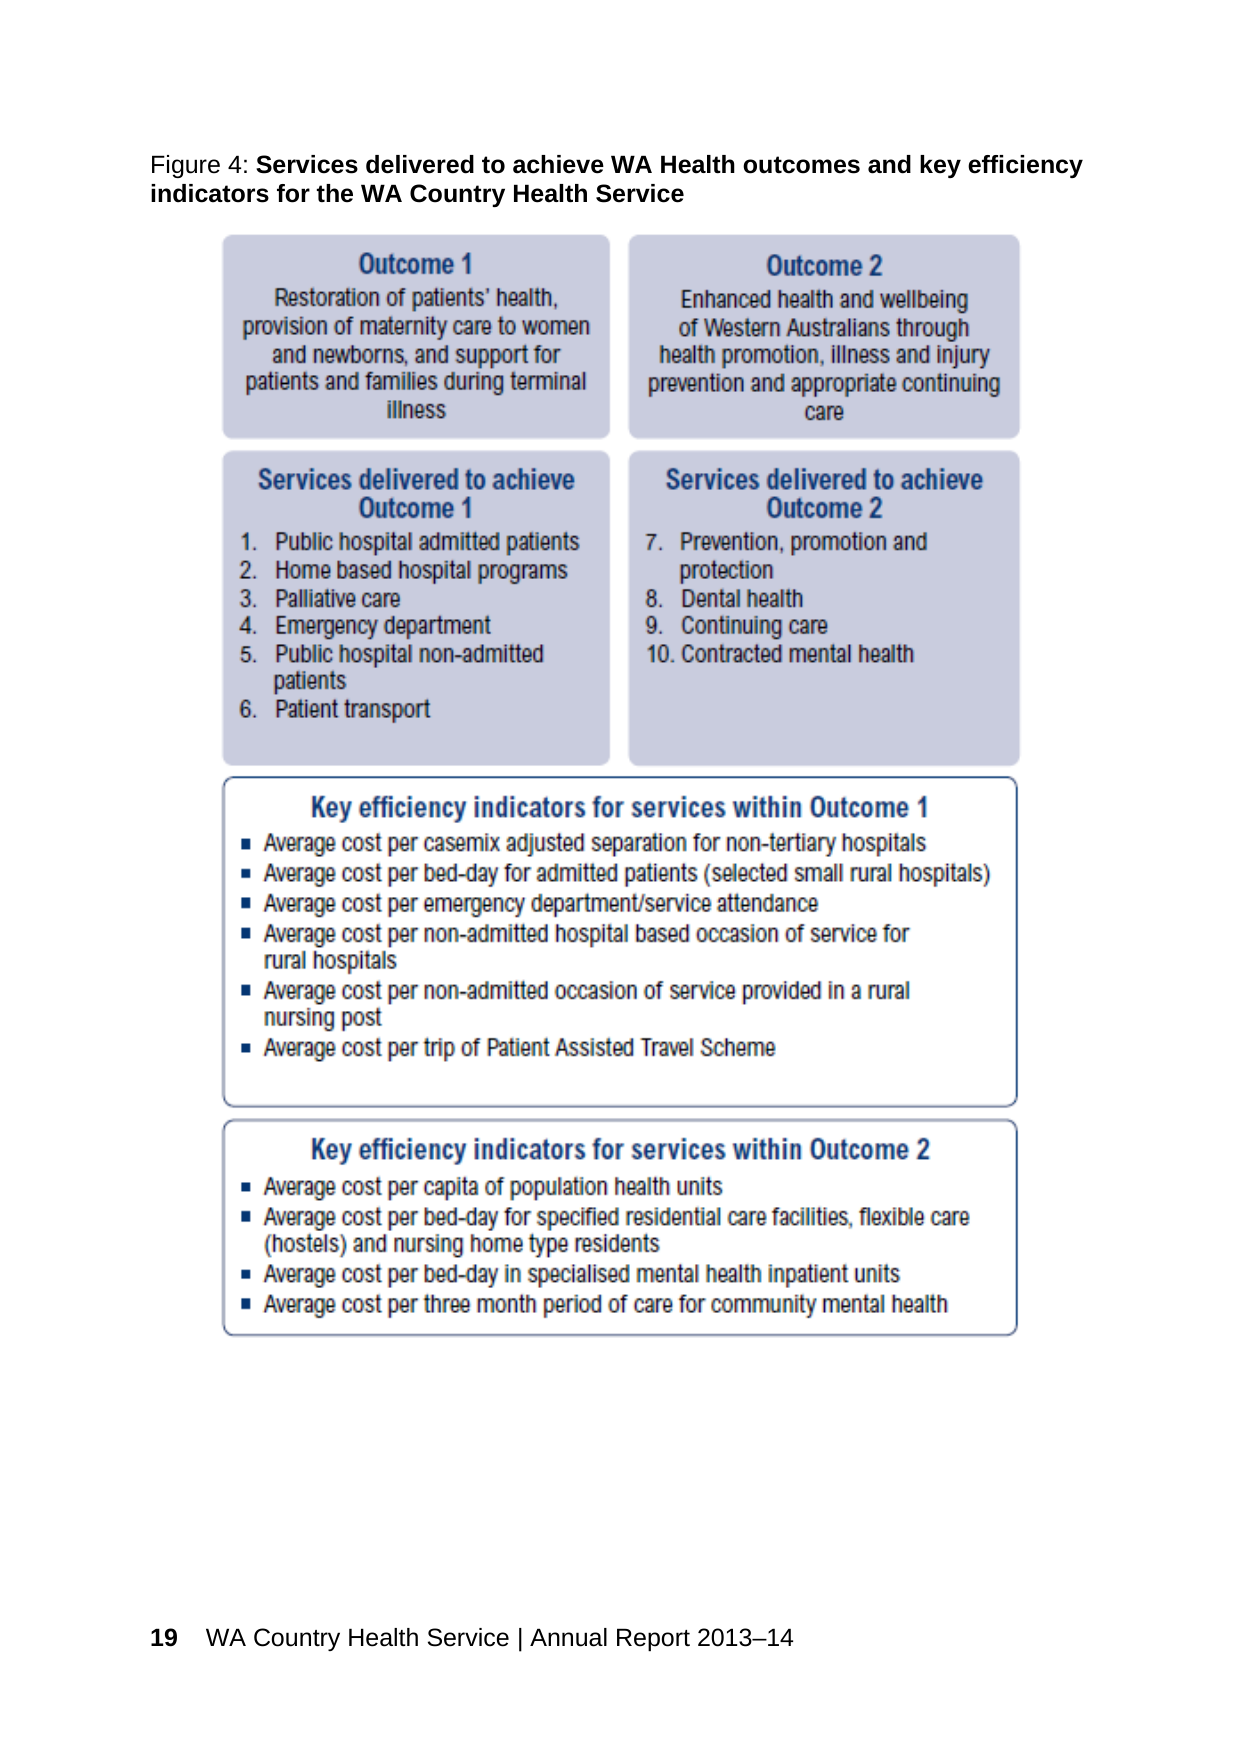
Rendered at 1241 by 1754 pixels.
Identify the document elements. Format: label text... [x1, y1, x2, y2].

text Figure 4: Services delivered to achieve WA Health outcomes and key efficiency indicators for the WA Country Health Service [150, 150, 1090, 207]
